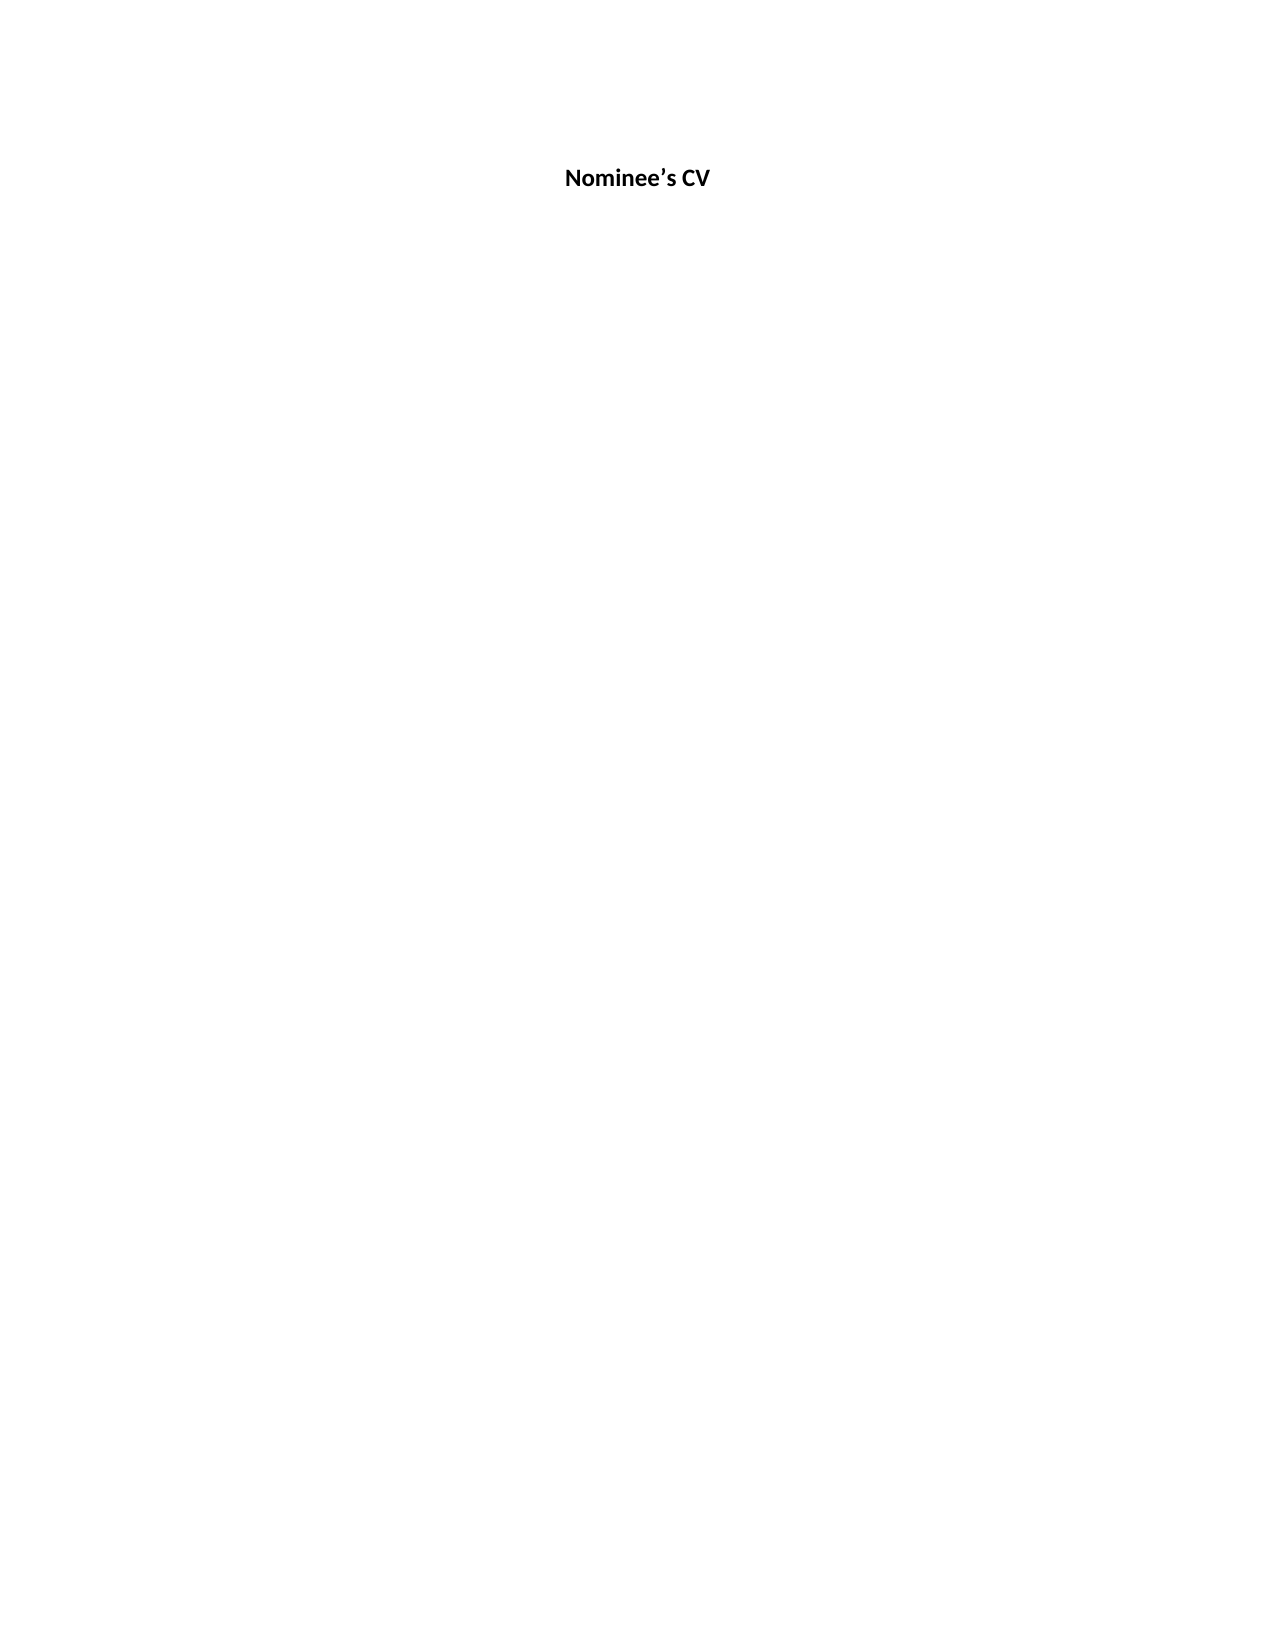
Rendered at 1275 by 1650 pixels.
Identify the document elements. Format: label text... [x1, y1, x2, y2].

text Nominee’s CV [150, 162, 1125, 193]
